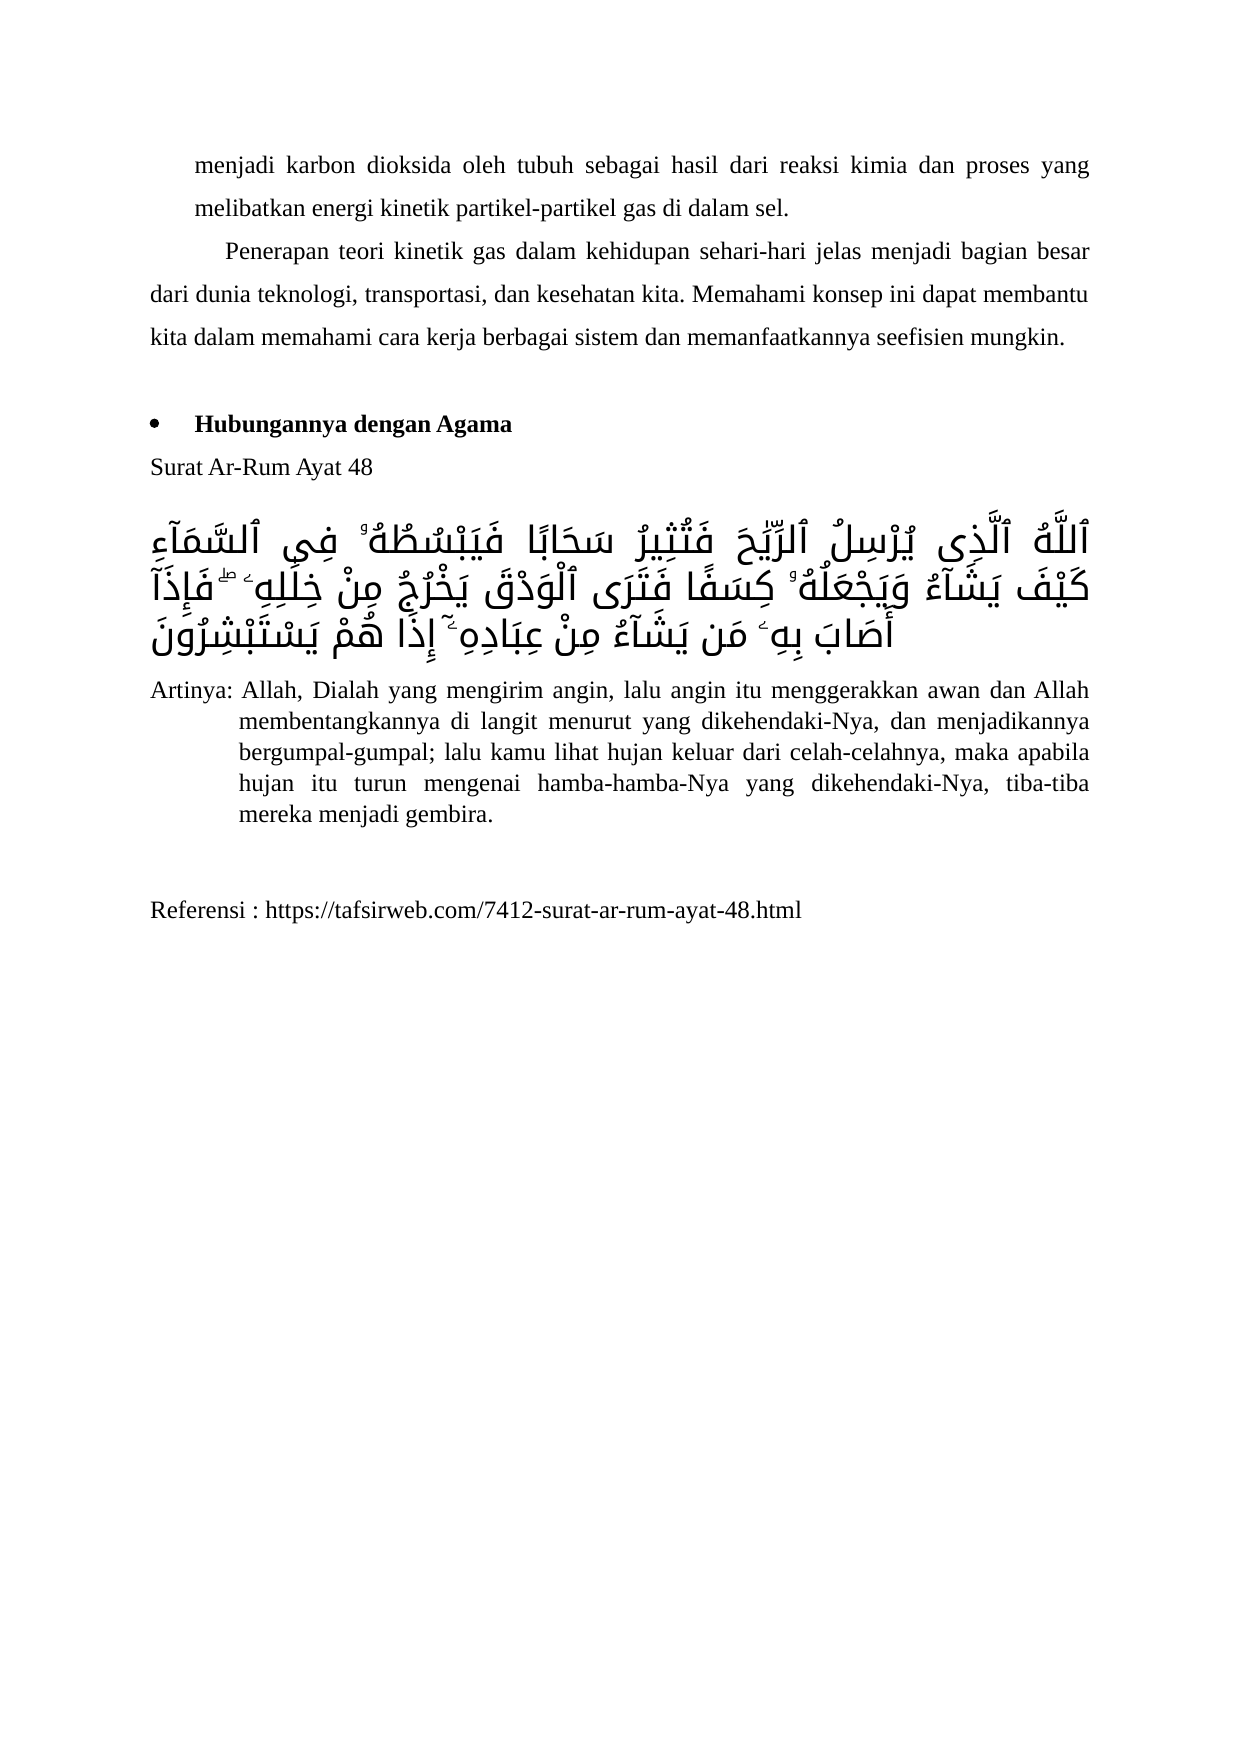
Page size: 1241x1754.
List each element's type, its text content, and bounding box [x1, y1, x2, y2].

text Surat Ar-Rum Ayat 48 [150, 452, 1090, 481]
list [150, 150, 1090, 222]
text ٱللَّهُ ٱلَّذِى يُرْسِلُ ٱلرِّيَٰحَ فَتُثِيرُ سَحَابًا فَيَبْسُطُهُۥ فِى ٱلسَّمَآءِ كَيْفَ يَشَآءُ وَيَجْعَلُهُۥ كِسَفًا فَتَرَى ٱلْوَدْقَ يَخْرُجُ مِنْ خِلَٰلِهِۦ ۖ فَإِذَآ أَصَابَ بِهِۦ مَن يَشَآءُ مِنْ عِبَادِهِۦٓ إِذَا هُمْ يَسْتَبْشِرُونَ [150, 519, 1090, 655]
text Referensi : https://tafsirweb.com/7412-surat-ar-rum-ayat-48.html [150, 895, 1090, 923]
list Hubungannya dengan Agama [150, 409, 1090, 437]
text Artinya: Allah, Dialah yang mengirim angin, lalu angin itu menggerakkan awan dan Allah membentangkannya di langit menurut yang dikehendaki-Nya, dan menjadikannya bergumpal-gumpal; lalu kamu lihat hujan keluar dari celah-celahnya, maka apabila hujan itu turun mengenai hamba-hamba-Nya yang dikehendaki-Nya, tiba-tiba mereka menjadi gembira. [150, 675, 1090, 828]
text Penerapan teori kinetik gas dalam kehidupan sehari-hari jelas menjadi bagian besar dari dunia teknologi, transportasi, dan kesehatan kita. Memahami konsep ini dapat membantu kita dalam memahami cara kerja berbagai sistem dan memanfaatkannya seefisien mungkin. [150, 236, 1090, 351]
